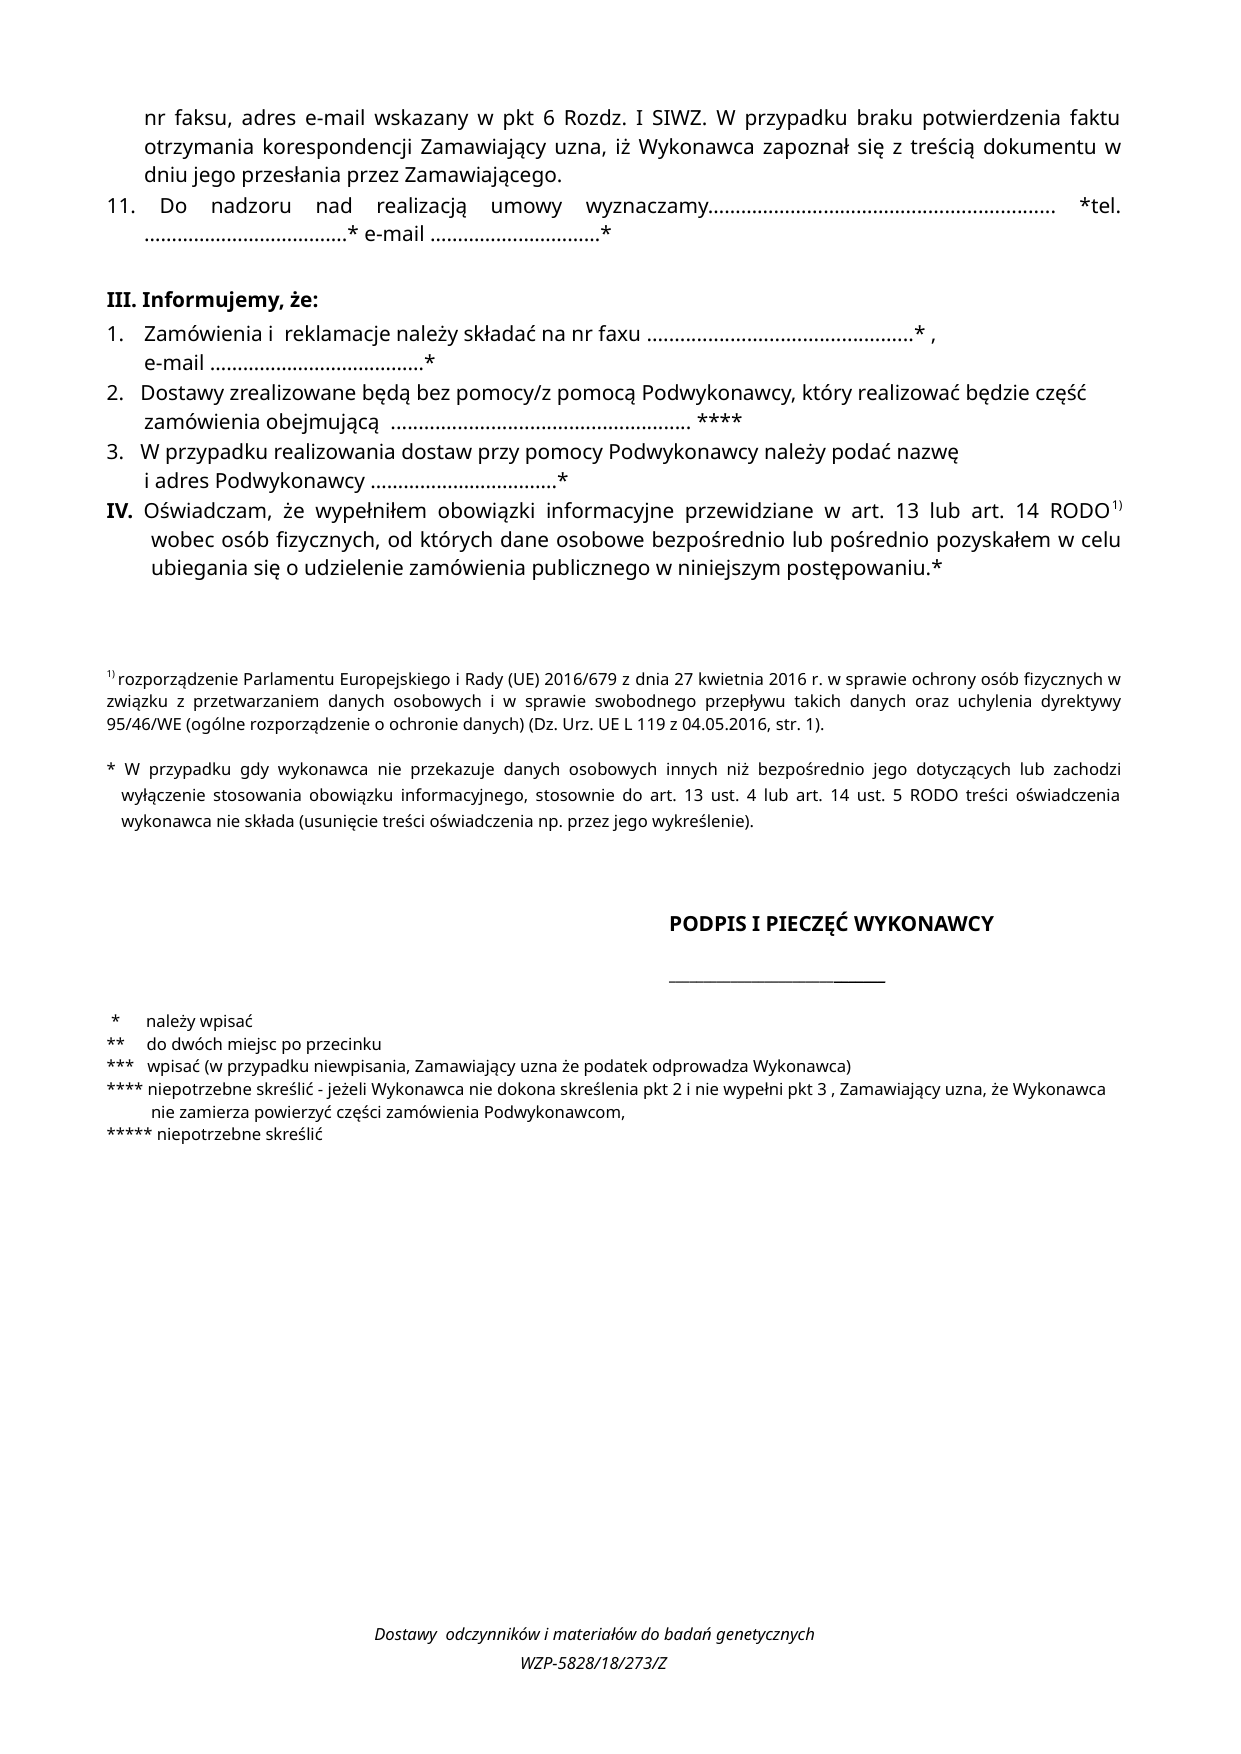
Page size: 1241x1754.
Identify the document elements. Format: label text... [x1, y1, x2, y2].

text ** do dwóch miejsc po przecinku [106, 1032, 1122, 1055]
text 3. W przypadku realizowania dostaw przy pomocy Podwykonawcy należy podać nazwę i adres Podwykonawcy …………………………….* [106, 437, 1122, 494]
text III. Informujemy, że: [107, 285, 1122, 313]
text _______________________________ [106, 962, 1122, 985]
text ***** niepotrzebne skreślić [106, 1123, 1122, 1146]
text PODPIS I PIECZĘĆ WYKONAWCY [669, 909, 1122, 937]
text * należy wpisać [106, 1009, 1122, 1032]
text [106, 103, 1122, 189]
text 2. Dostawy zrealizowane będą bez pomocy/z pomocą Podwykonawcy, który realizować będzie część zamówienia obejmującą ...................................................... **** [106, 378, 1122, 435]
text *** wpisać (w przypadku niewpisania, Zamawiający uzna że podatek odprowadza Wykonawca) [106, 1055, 1122, 1077]
text * W przypadku gdy wykonawca nie przekazuje danych osobowych innych niż bezpośrednio jego dotyczących lub zachodzi wyłączenie stosowania obowiązku informacyjnego, stosownie do art. 13 ust. 4 lub art. 14 ust. 5 RODO treści oświadczenia wykonawca nie składa (usunięcie treści oświadczenia np. przez jego wykreślenie). [106, 758, 1122, 833]
text 1) rozporządzenie Parlamentu Europejskiego i Rady (UE) 2016/679 z dnia 27 kwietnia 2016 r. w sprawie ochrony osób fizycznych w związku z przetwarzaniem danych osobowych i w sprawie swobodnego przepływu takich danych oraz uchylenia dyrektywy 95/46/WE (ogólne rozporządzenie o ochronie danych) (Dz. Urz. UE L 119 z 04.05.2016, str. 1). [106, 667, 1122, 735]
text 11. Do nadzoru nad realizacją umowy wyznaczamy………………………………........................... *tel. ……………………………….* e-mail …………….……………* [106, 191, 1122, 248]
text 1. Zamówienia i reklamacje należy składać na nr faxu ................................................* , e-mail …………………………………* [106, 319, 1122, 376]
text **** niepotrzebne skreślić - jeżeli Wykonawca nie dokona skreślenia pkt 2 i nie wypełni pkt 3 , Zamawiający uzna, że Wykonawca nie zamierza powierzyć części zamówienia Podwykonawcom, [106, 1077, 1122, 1123]
text IV. Oświadczam, że wypełniłem obowiązki informacyjne przewidziane w art. 13 lub art. 14 RODO1) wobec osób fizycznych, od których dane osobowe bezpośrednio lub pośrednio pozyskałem w celu ubiegania się o udzielenie zamówienia publicznego w niniejszym postępowaniu.* [106, 497, 1122, 582]
